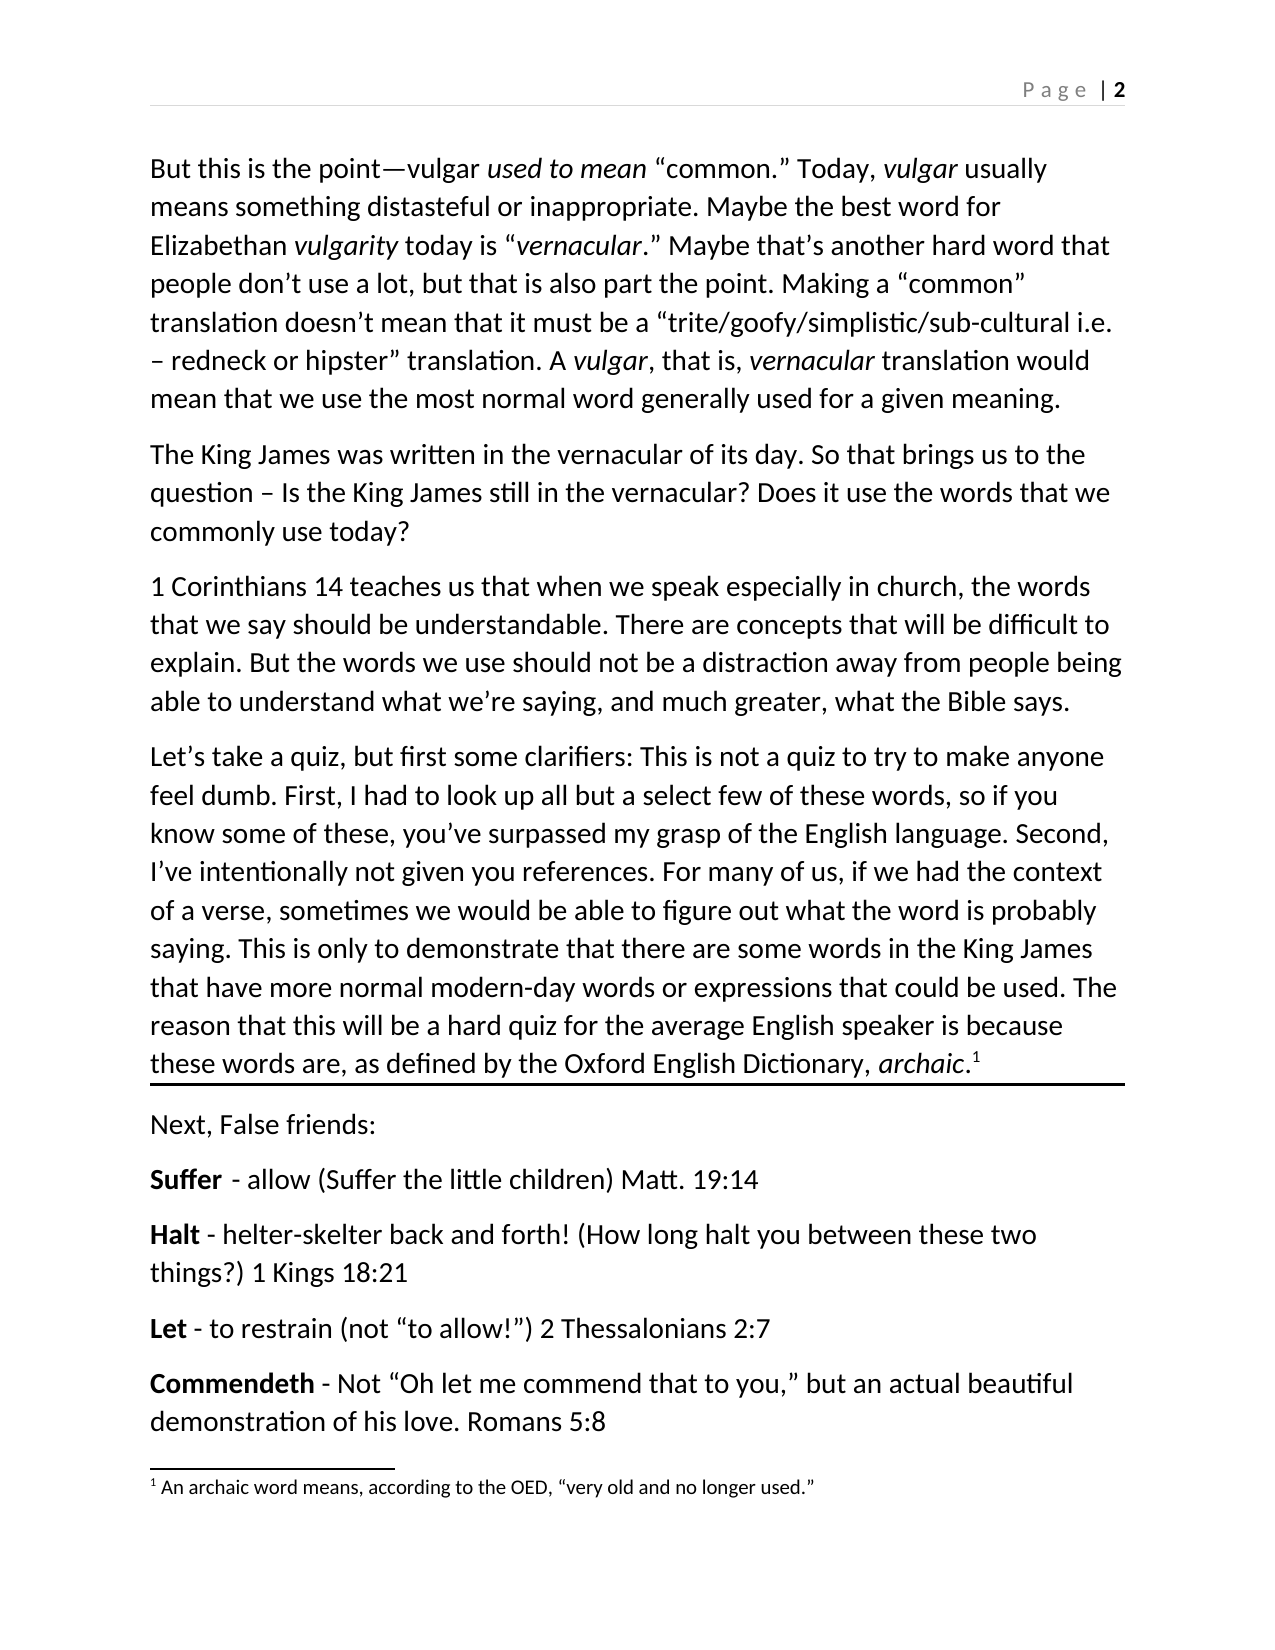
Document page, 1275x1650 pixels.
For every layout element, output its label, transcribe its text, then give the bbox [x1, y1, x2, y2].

text Let’s take a quiz, but first some clarifiers: This is not a quiz to try to make anyone feel dumb. First, I had to look up all but a select few of these words, so if you know some of these, you’ve surpassed my grasp of the English language. Second, I’ve intentionally not given you references. For many of us, if we had the context of a verse, sometimes we would be able to figure out what the word is probably saying. This is only to demonstrate that there are some words in the King James that have more normal modern-day words or expressions that could be used. The reason that this will be a hard quiz for the average English speaker is because these words are, as defined by the Oxford English Dictionary, archaic. [150, 738, 1125, 1083]
text But this is the point—vulgar used to mean “common.” Today, vulgar usually means something distasteful or inappropriate. Maybe the best word for Elizabethan vulgarity today is “vernacular.” Maybe that’s another hard word that people don’t use a lot, but that is also part the point. Making a “common” translation doesn’t mean that it must be a “trite/goofy/simplistic/sub-cultural i.e. – redneck or hipster” translation. A vulgar, that is, vernacular translation would mean that we use the most normal word generally used for a given meaning. [150, 150, 1125, 416]
text Let - to restrain (not “to allow!”) 2 Thessalonians 2:7 [150, 1310, 1125, 1345]
text Next, False friends: [150, 1106, 1125, 1142]
text The King James was written in the vernacular of its day. So that brings us to the question – Is the King James still in the vernacular? Does it use the words that we commonly use today? [150, 436, 1125, 548]
text 1 Corinthians 14 teaches us that when we speak especially in church, the words that we say should be understandable. There are concepts that will be difficult to explain. But the words we use should not be a distraction away from people being able to understand what we’re saying, and much greater, what the Bible says. [150, 568, 1125, 719]
text Halt - helter-skelter back and forth! (How long halt you between these two things?) 1 Kings 18:21 [150, 1216, 1125, 1290]
text Suffer - allow (Suffer the little children) Matt. 19:14 [150, 1161, 1125, 1197]
text Commendeth - Not “Oh let me commend that to you,” but an actual beautiful demonstration of his love. Romans 5:8 [150, 1365, 1125, 1439]
